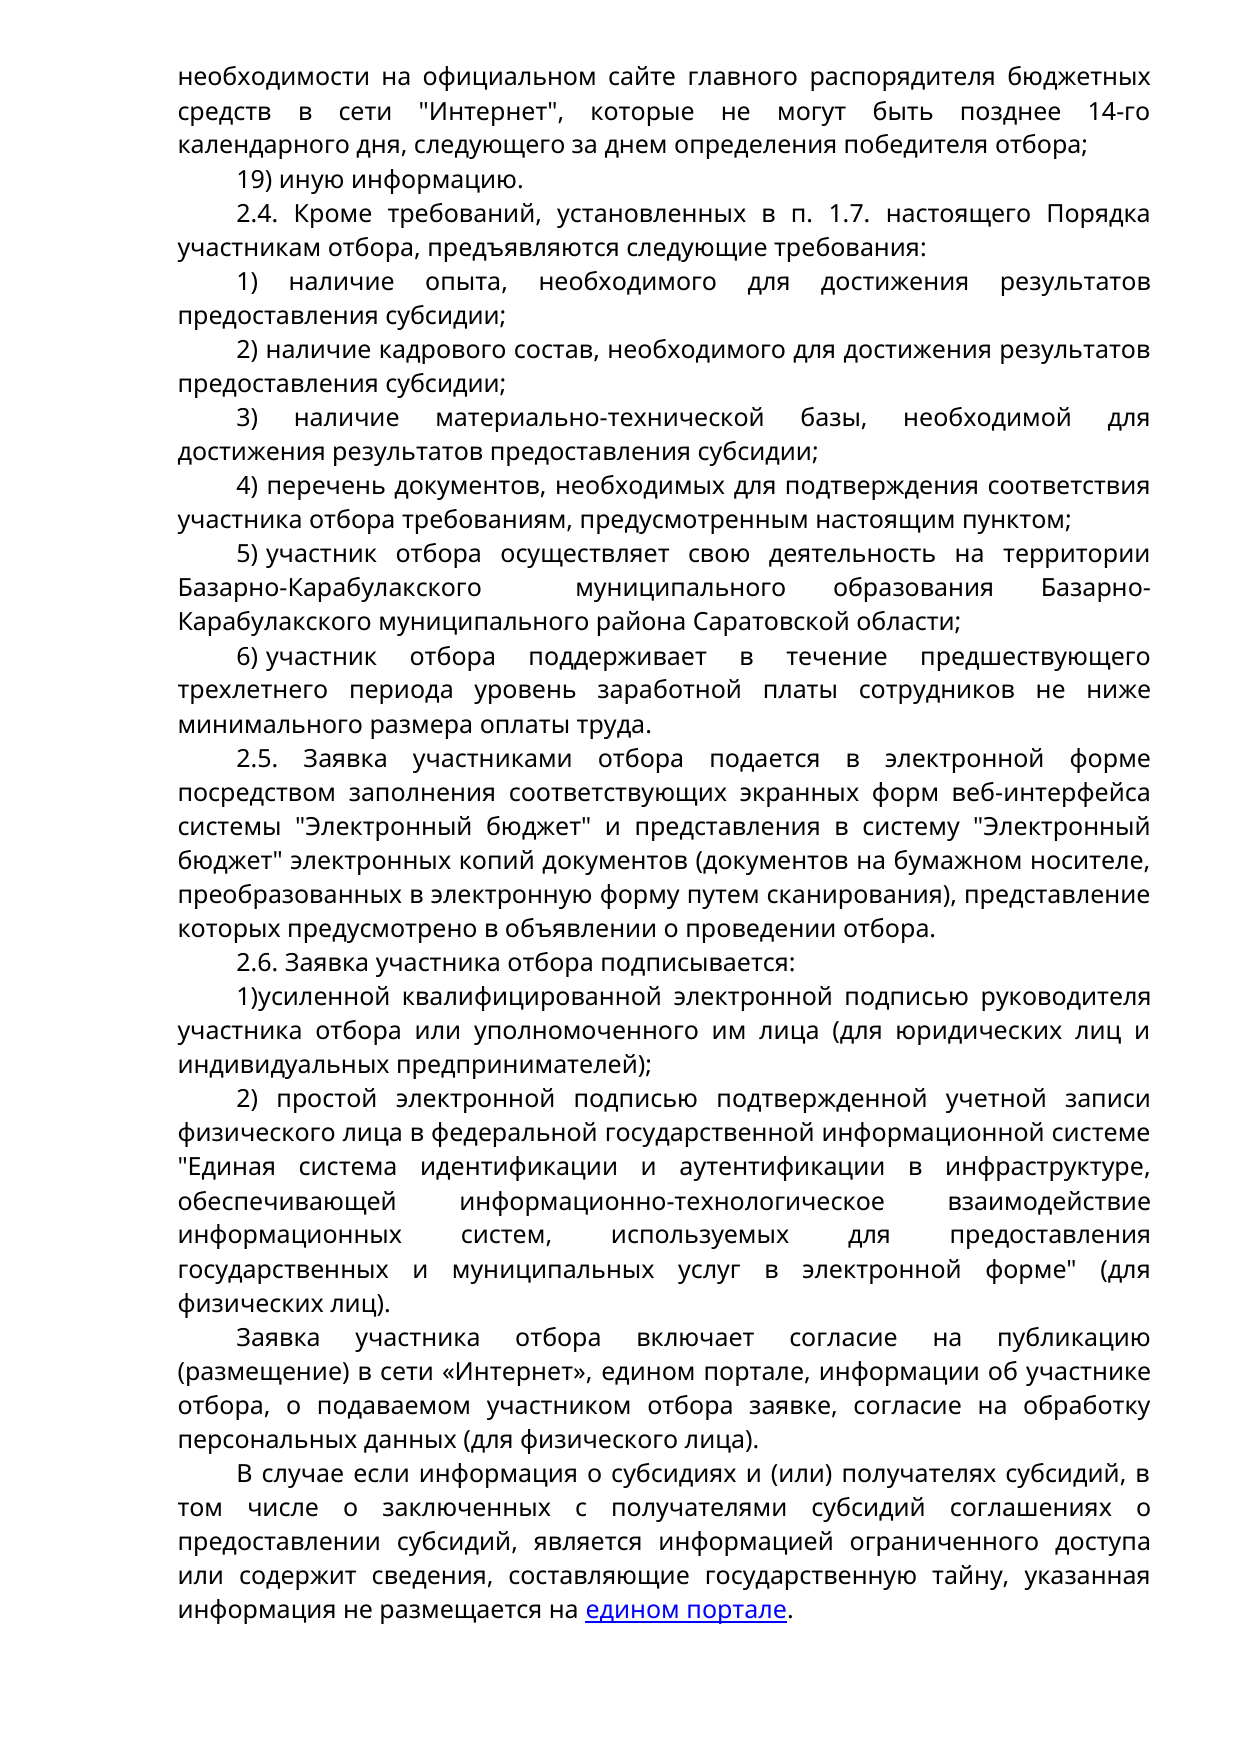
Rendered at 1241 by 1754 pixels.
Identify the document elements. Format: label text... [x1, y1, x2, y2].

text 2.5. Заявка участниками отбора подается в электронной форме посредством заполнения соответствующих экранных форм веб-интерфейса системы "Электронный бюджет" и представления в систему "Электронный бюджет" электронных копий документов (документов на бумажном носителе, преобразованных в электронную форму путем сканирования), представление которых предусмотрено в объявлении о проведении отбора. [177, 740, 1152, 945]
list участник отбора осуществляет свою деятельность на территории Базарно-Карабулакского муниципального образования Базарно-Карабулакского муниципального района Саратовской области; [177, 536, 1152, 638]
list участник отбора поддерживает в течение предшествующего трехлетнего периода уровень заработной платы сотрудников не ниже минимального размера оплаты труда. [177, 638, 1152, 740]
text 2.4. Кроме требований, установленных в п. 1.7. настоящего Порядка участникам отбора, предъявляются следующие требования: [177, 195, 1152, 263]
text 2) наличие кадрового состав, необходимого для достижения результатов предоставления субсидии; [177, 332, 1152, 400]
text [177, 59, 1152, 161]
text 2.6. Заявка участника отбора подписывается: [177, 945, 1152, 979]
text В случае если информация о субсидиях и (или) получателях субсидий, в том числе о заключенных с получателями субсидий соглашениях о предоставлении субсидий, является информацией ограниченного доступа или содержит сведения, составляющие государственную тайну, указанная информация не размещается на едином портале. [177, 1456, 1152, 1626]
text Заявка участника отбора включает согласие на публикацию (размещение) в сети «Интернет», едином портале, информации об участнике отбора, о подаваемом участником отбора заявке, согласие на обработку персональных данных (для физического лица). [177, 1319, 1152, 1456]
text 4) перечень документов, необходимых для подтверждения соответствия участника отбора требованиям, предусмотренным настоящим пунктом; [177, 468, 1152, 536]
text 1)усиленной квалифицированной электронной подписью руководителя участника отбора или уполномоченного им лица (для юридических лиц и индивидуальных предпринимателей); [177, 979, 1152, 1081]
text 1) наличие опыта, необходимого для достижения результатов предоставления субсидии; [177, 263, 1152, 332]
text 3) наличие материально-технической базы, необходимой для достижения результатов предоставления субсидии; [177, 400, 1152, 468]
text 19) иную информацию. [177, 161, 1152, 195]
text 2) простой электронной подписью подтвержденной учетной записи физического лица в федеральной государственной информационной системе "Единая система идентификации и аутентификации в инфраструктуре, обеспечивающей информационно-технологическое взаимодействие информационных систем, используемых для предоставления государственных и муниципальных услуг в электронной форме" (для физических лиц). [177, 1081, 1152, 1319]
